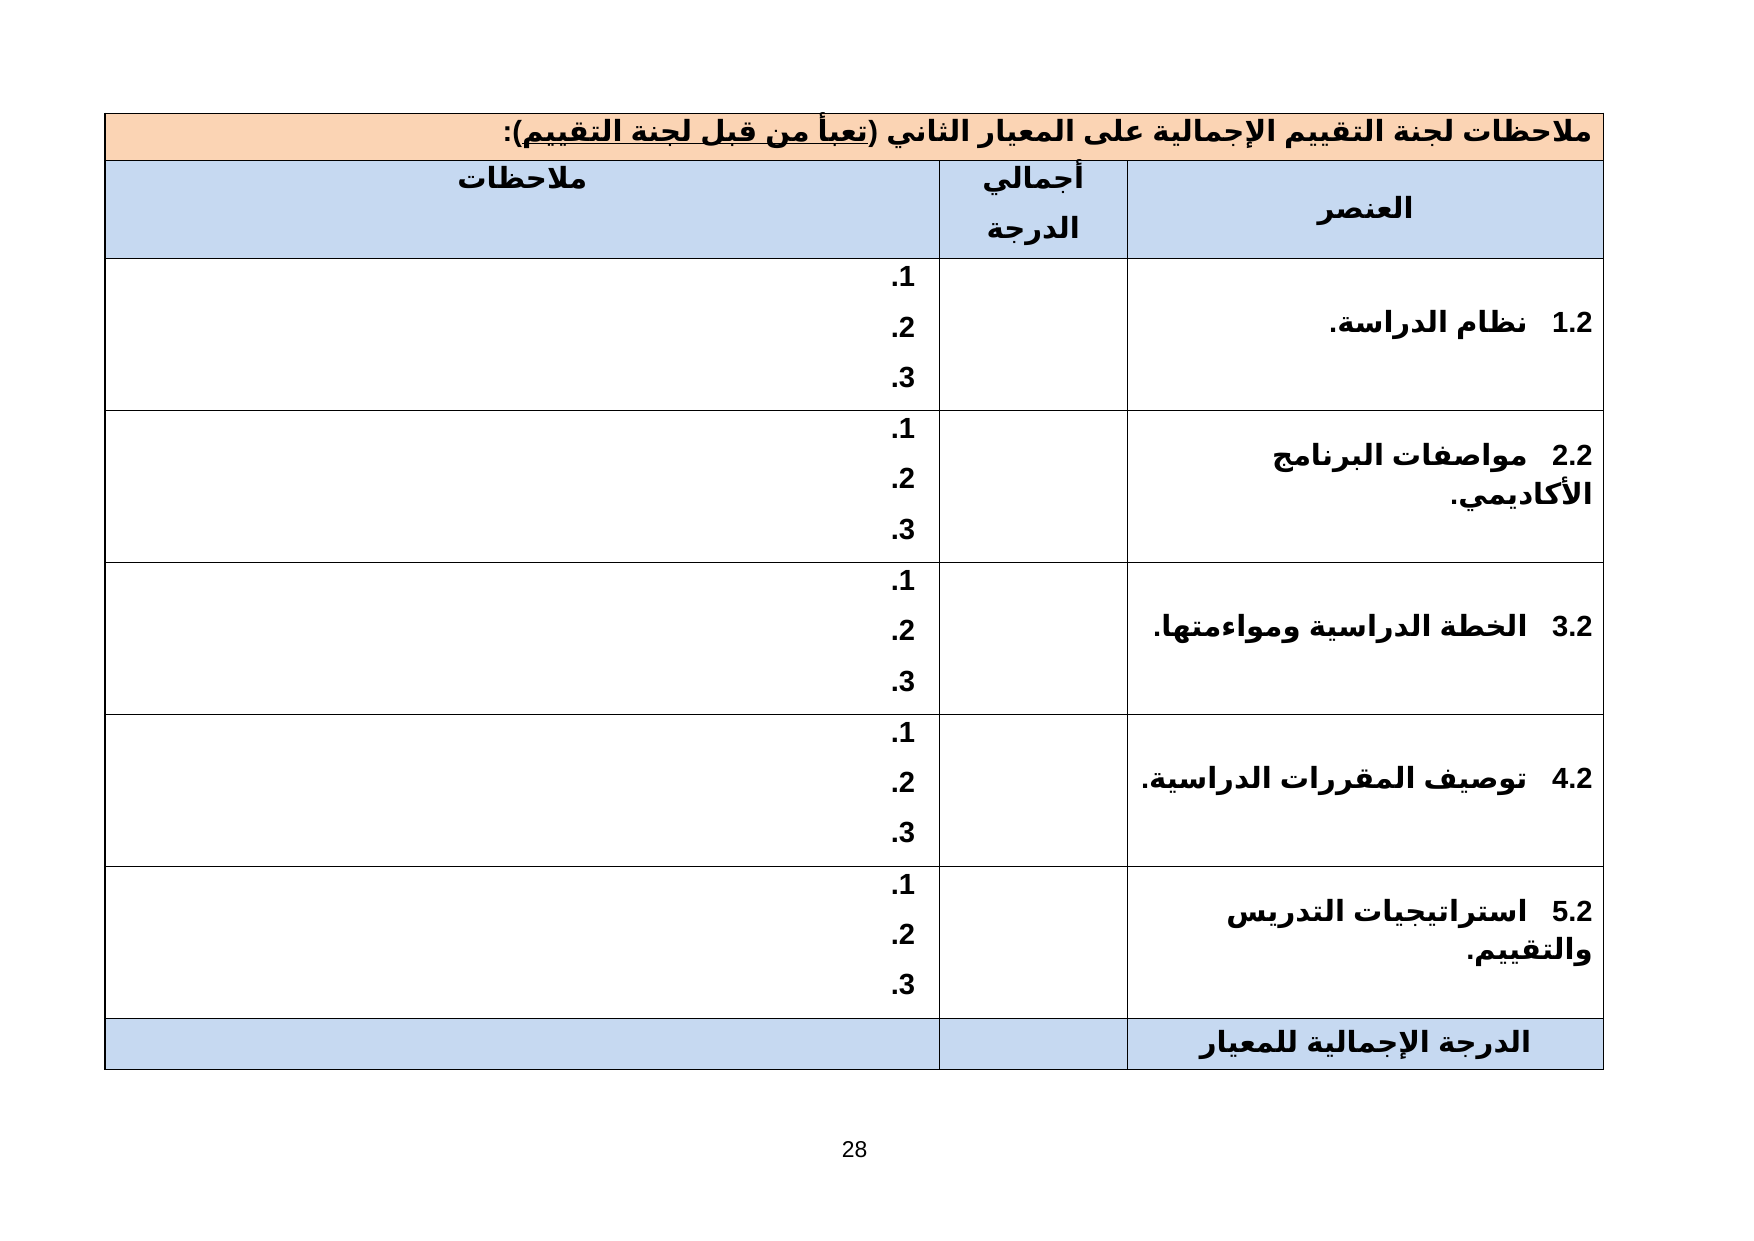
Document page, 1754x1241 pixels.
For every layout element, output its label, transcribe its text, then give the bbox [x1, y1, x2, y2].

table_cell [940, 715, 1127, 866]
table_cell [106, 259, 939, 410]
table_cell ملاحظات [106, 161, 939, 258]
table_cell [106, 715, 939, 866]
table_cell [940, 867, 1127, 1018]
table_cell [106, 867, 939, 1018]
table_cell [106, 563, 939, 714]
table_cell [940, 411, 1127, 562]
table_cell أجمالي الدرجة [940, 161, 1127, 258]
table_cell 1.2 نظام الدراسة. [1128, 259, 1603, 410]
table_cell 2.2 مواصفات البرنامج الأكاديمي. [1128, 411, 1603, 562]
table_cell [106, 1019, 939, 1069]
table_cell 3.2 الخطة الدراسية ومواءمتها. [1128, 563, 1603, 714]
table_cell [940, 259, 1127, 410]
table_cell 5.2 استراتيجيات التدريس والتقييم. [1128, 867, 1603, 1018]
table_cell العنصر [1128, 161, 1603, 258]
table_cell الدرجة الإجمالية للمعيار [1128, 1019, 1603, 1069]
table_cell 4.2 توصيف المقررات الدراسية. [1128, 715, 1603, 866]
table_header ملاحظات لجنة التقييم الإجمالية على المعيار الثاني (تعبأ من قبل لجنة التقييم): [106, 114, 1603, 160]
table_cell [940, 1019, 1127, 1069]
table_cell [940, 563, 1127, 714]
table_cell [106, 411, 939, 562]
